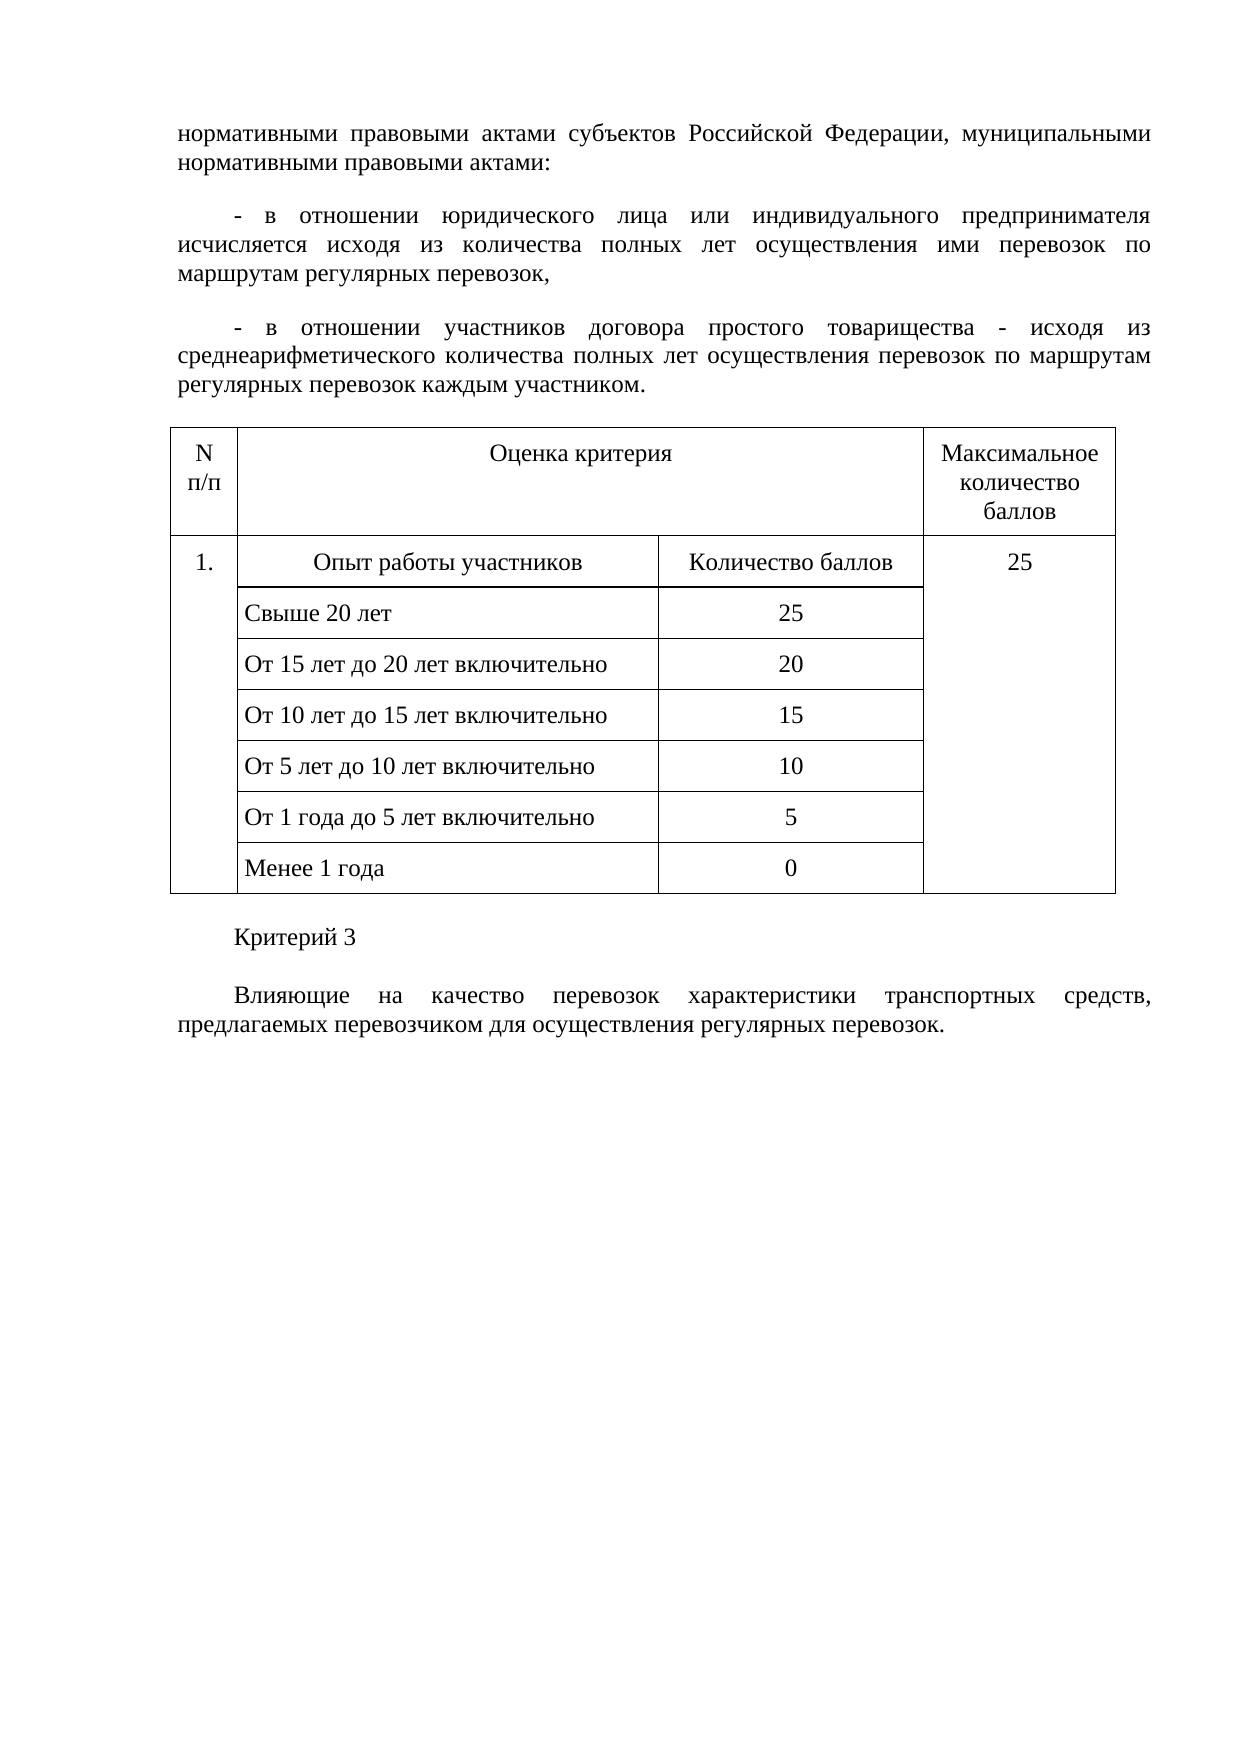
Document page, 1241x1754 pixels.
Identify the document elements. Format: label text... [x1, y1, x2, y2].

text Критерий 3 [177, 922, 1152, 951]
table_cell От 10 лет до 15 лет включительно [238, 690, 658, 739]
table_cell Опыт работы участников [238, 536, 658, 586]
table_cell 1. [171, 536, 237, 893]
table_cell От 5 лет до 10 лет включительно [238, 741, 658, 791]
table_header N п/п [171, 428, 237, 535]
table_cell 15 [659, 690, 923, 739]
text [177, 118, 1152, 176]
table_cell Менее 1 года [238, 843, 658, 893]
table_cell Количество баллов [659, 536, 923, 586]
table_cell 10 [659, 741, 923, 791]
table_cell 25 [659, 588, 923, 637]
table_cell От 15 лет до 20 лет включительно [238, 639, 658, 688]
table_cell 20 [659, 639, 923, 688]
table_cell 25 [924, 536, 1115, 893]
table_cell 5 [659, 792, 923, 842]
text - в отношении участников договора простого товарищества - исходя из среднеарифметического количества полных лет осуществления перевозок по маршрутам регулярных перевозок каждым участником. [177, 312, 1152, 398]
table_cell Свыше 20 лет [238, 588, 658, 637]
text Влияющие на качество перевозок характеристики транспортных средств, предлагаемых перевозчиком для осуществления регулярных перевозок. [177, 980, 1152, 1037]
table_cell 0 [659, 843, 923, 893]
table_header Оценка критерия [238, 428, 923, 535]
text - в отношении юридического лица или индивидуального предпринимателя исчисляется исходя из количества полных лет осуществления ими перевозок по маршрутам регулярных перевозок, [177, 201, 1152, 287]
table_header Максимальное количество баллов [924, 428, 1115, 535]
table_cell От 1 года до 5 лет включительно [238, 792, 658, 842]
